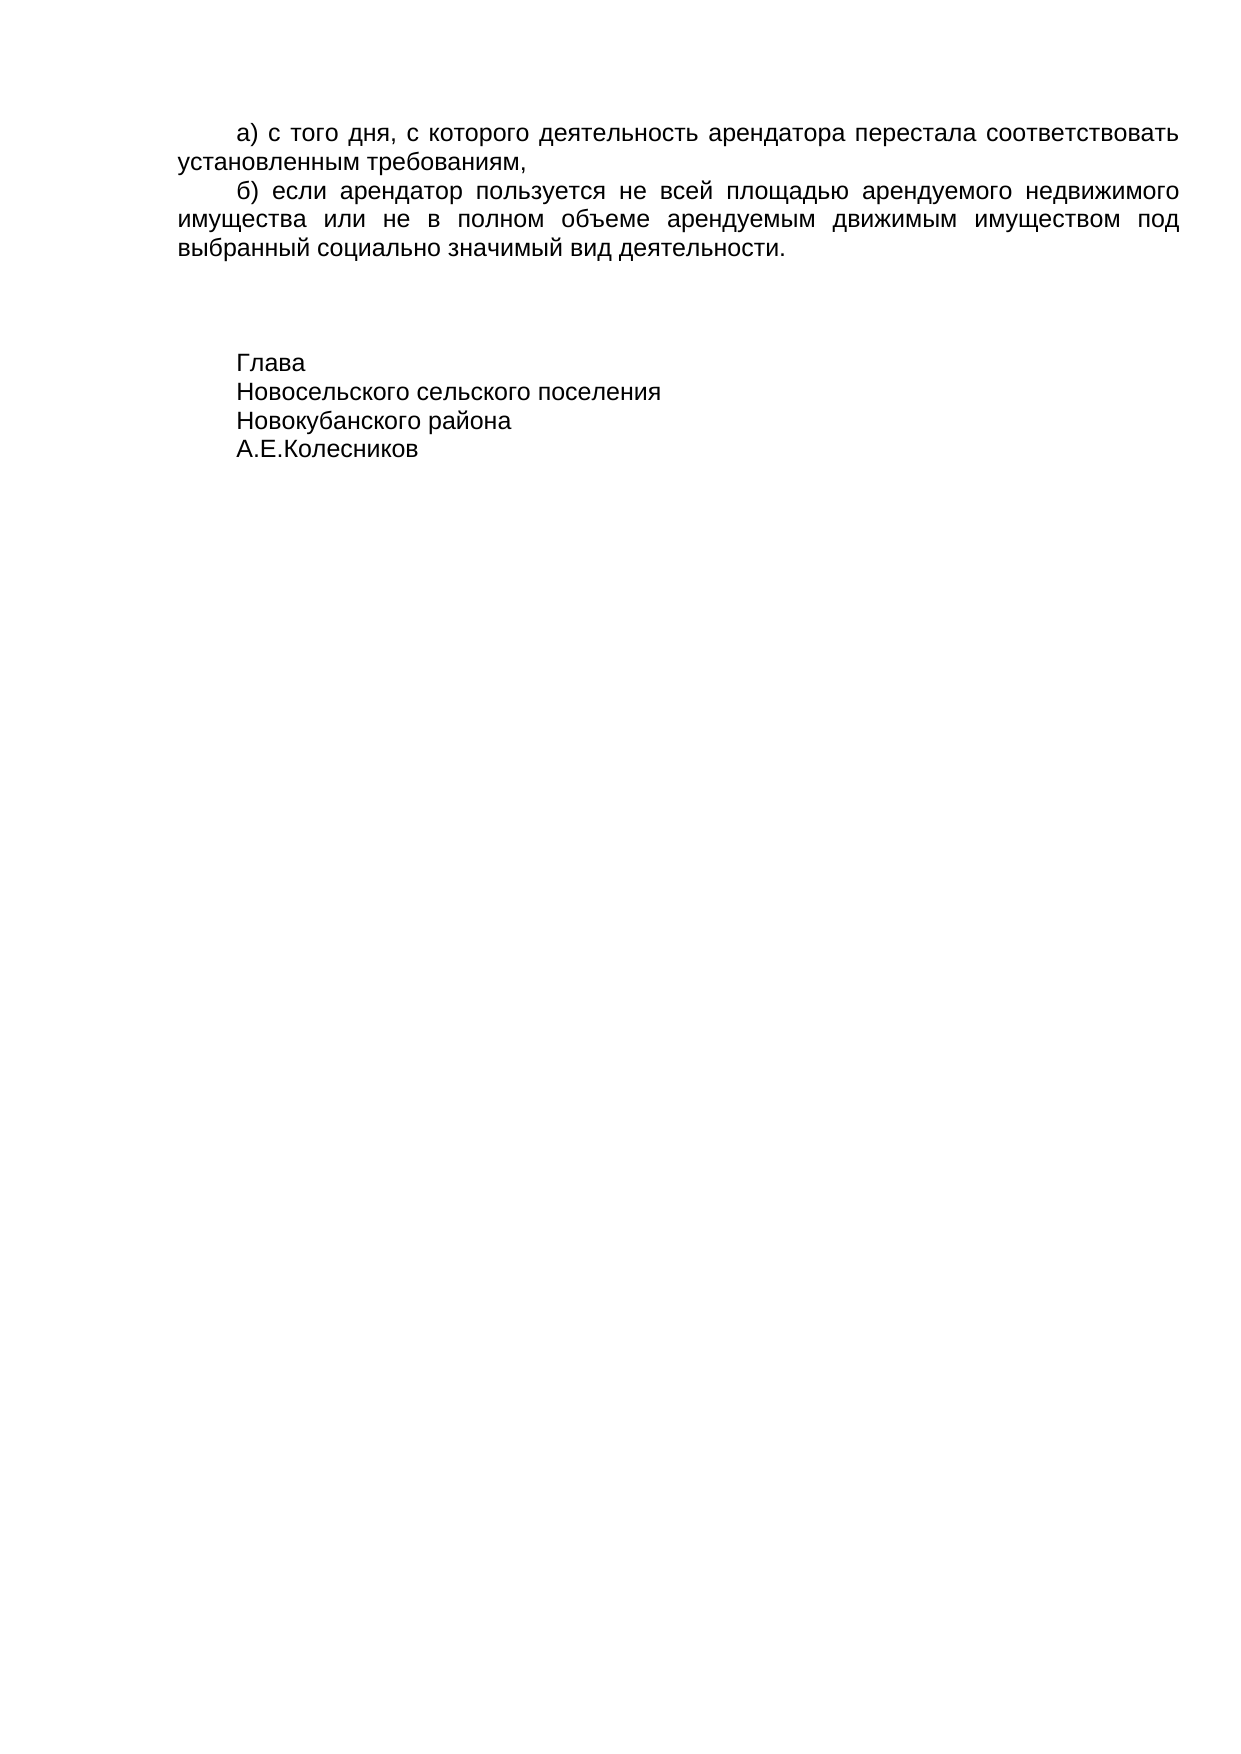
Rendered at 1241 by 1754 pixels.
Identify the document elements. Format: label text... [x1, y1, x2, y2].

text Новосельского сельского поселения [177, 377, 1181, 406]
text Новокубанского района [177, 406, 1181, 434]
text А.Е.Колесников [177, 434, 1181, 463]
text Глава [177, 348, 1181, 377]
text б) если арендатор пользуется не всей площадью арендуемого недвижимого имущества или не в полном объеме арендуемым движимым имуществом под выбранный социально значимый вид деятельности. [177, 176, 1181, 262]
text а) с того дня, с которого деятельность арендатора перестала соответствовать установленным требованиям, [177, 118, 1181, 176]
